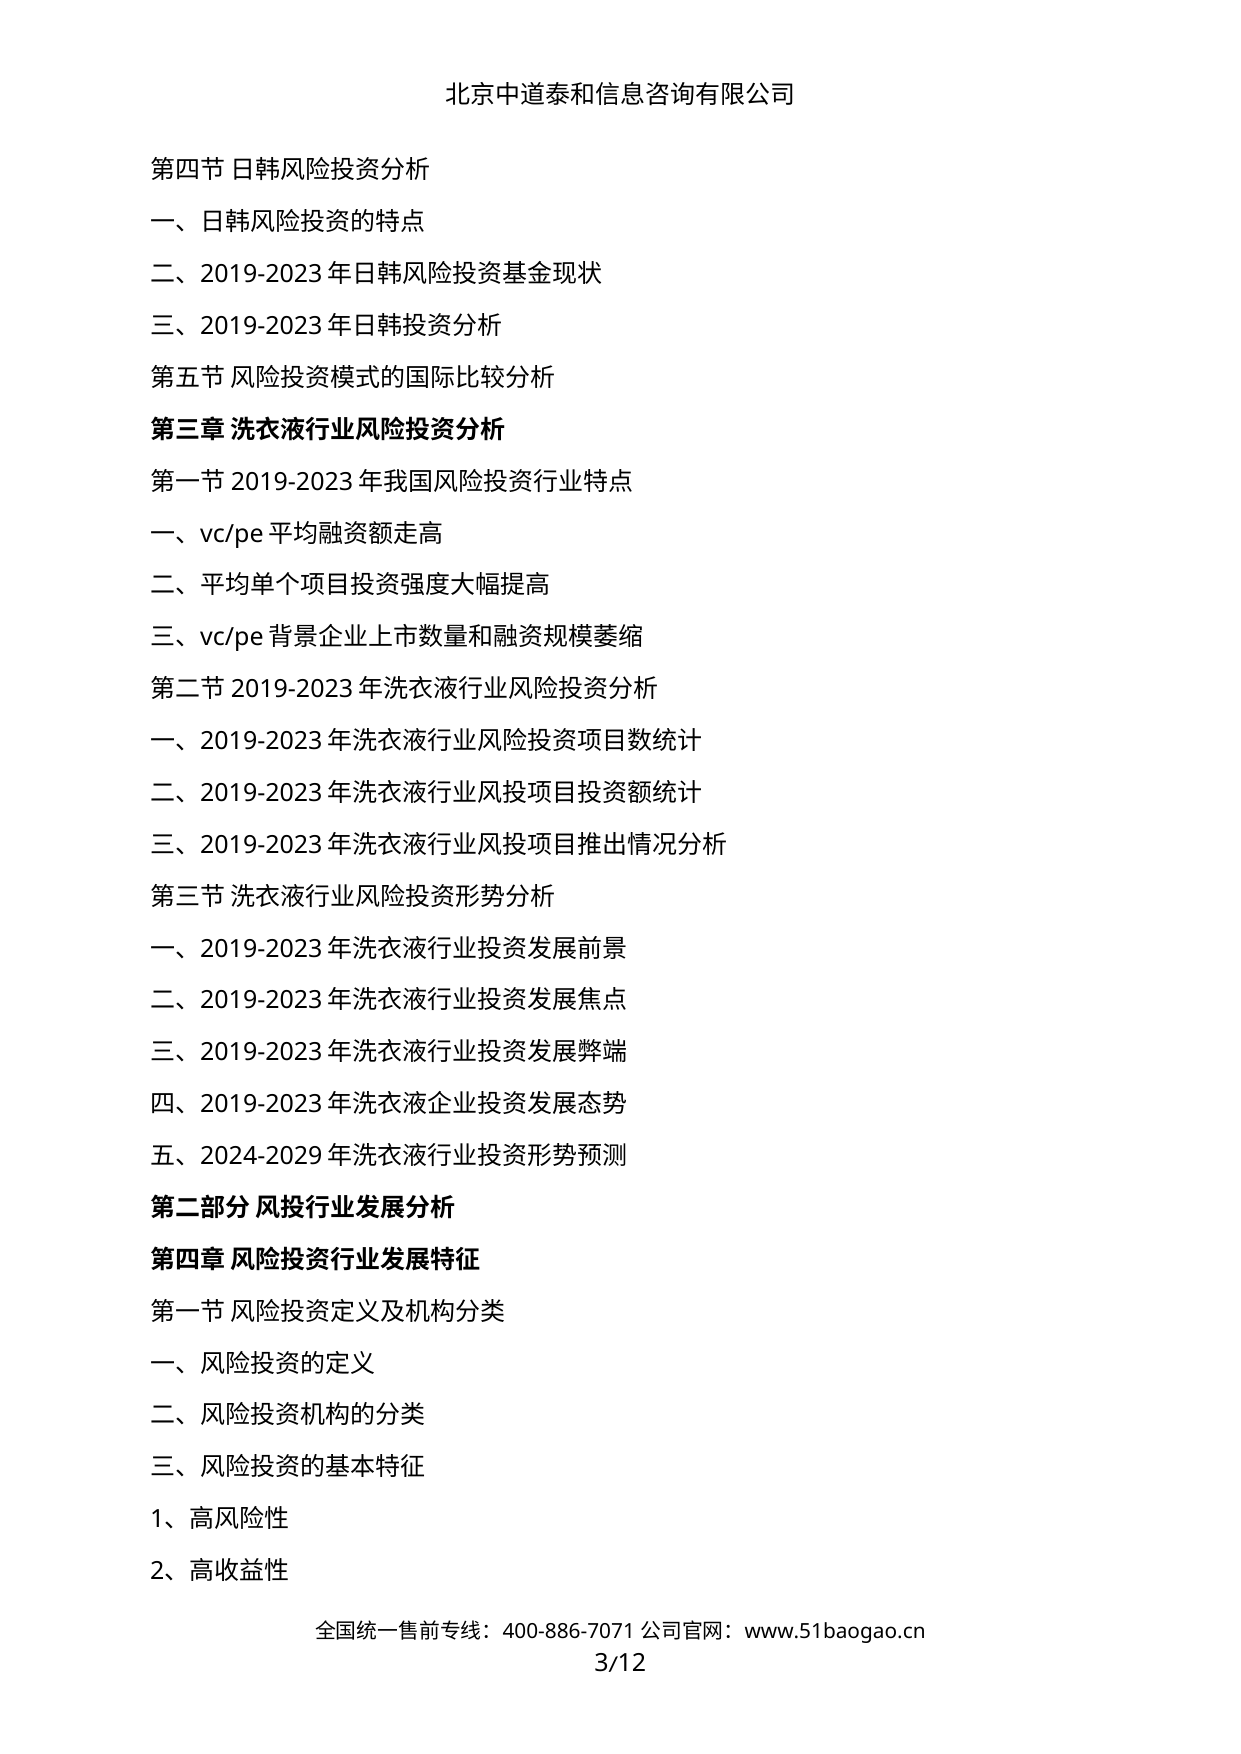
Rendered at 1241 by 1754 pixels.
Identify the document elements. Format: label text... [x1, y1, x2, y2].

text 一、风险投资的定义 [150, 1343, 1090, 1379]
text 第四节 日韩风险投资分析 [150, 150, 1090, 186]
text 二、风险投资机构的分类 [150, 1395, 1090, 1431]
text 二、2019-2023年日韩风险投资基金现状 [150, 254, 1090, 290]
text 第五节 风险投资模式的国际比较分析 [150, 357, 1090, 394]
text 2、高收益性 [150, 1551, 1090, 1587]
text 五、2024-2029年洗衣液行业投资形势预测 [150, 1136, 1090, 1172]
text 第三章 洗衣液行业风险投资分析 [150, 409, 1090, 446]
text 第三节 洗衣液行业风险投资形势分析 [150, 876, 1090, 912]
text 第一节 2019-2023年我国风险投资行业特点 [150, 461, 1090, 497]
text 第二节 2019-2023年洗衣液行业风险投资分析 [150, 669, 1090, 705]
text 1、高风险性 [150, 1499, 1090, 1535]
text 第一节 风险投资定义及机构分类 [150, 1291, 1090, 1327]
text 二、平均单个项目投资强度大幅提高 [150, 565, 1090, 601]
text 一、2019-2023年洗衣液行业投资发展前景 [150, 928, 1090, 964]
text 四、2019-2023年洗衣液企业投资发展态势 [150, 1084, 1090, 1120]
text 第二部分 风投行业发展分析 [150, 1187, 1090, 1224]
text 三、2019-2023年洗衣液行业风投项目推出情况分析 [150, 824, 1090, 861]
text 第四章 风险投资行业发展特征 [150, 1239, 1090, 1276]
text 一、vc/pe平均融资额走高 [150, 513, 1090, 549]
text 二、2019-2023年洗衣液行业风投项目投资额统计 [150, 772, 1090, 809]
text 二、2019-2023年洗衣液行业投资发展焦点 [150, 980, 1090, 1016]
text 三、2019-2023年洗衣液行业投资发展弊端 [150, 1032, 1090, 1068]
text 三、vc/pe背景企业上市数量和融资规模萎缩 [150, 617, 1090, 653]
text 三、风险投资的基本特征 [150, 1447, 1090, 1483]
text 一、日韩风险投资的特点 [150, 202, 1090, 238]
text 一、2019-2023年洗衣液行业风险投资项目数统计 [150, 721, 1090, 757]
text 三、2019-2023年日韩投资分析 [150, 306, 1090, 342]
